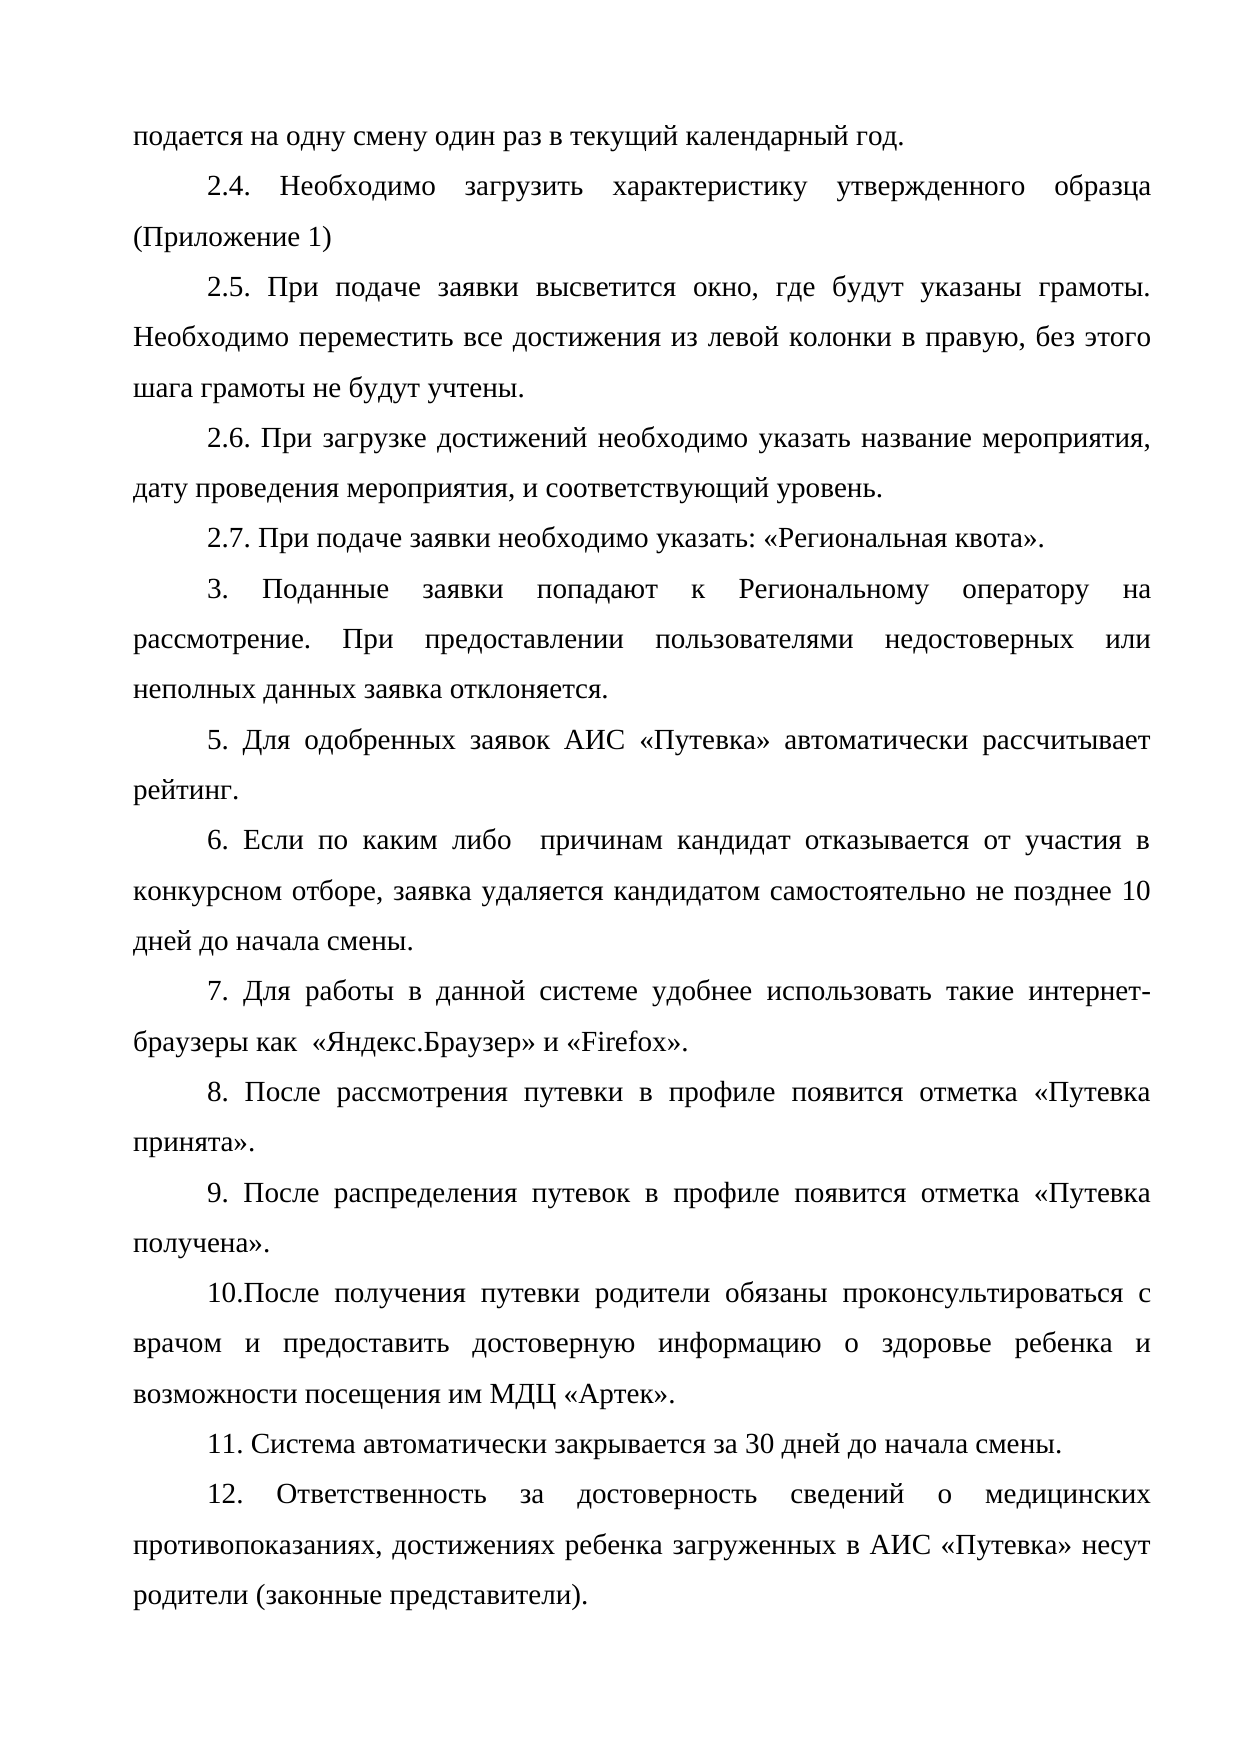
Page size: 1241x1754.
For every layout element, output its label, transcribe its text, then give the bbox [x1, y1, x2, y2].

text 2.5. При подаче заявки высветится окно, где будут указаны грамоты. Необходимо переместить все достижения из левой колонки в правую, без этого шага грамоты не будут учтены. [133, 269, 1152, 403]
text 6. Если по каким либо причинам кандидат отказывается от участия в конкурсном отборе, заявка удаляется кандидатом самостоятельно не позднее 10 дней до начала смены. [133, 822, 1152, 957]
text 5. Для одобренных заявок АИС «Путевка» автоматически рассчитывает рейтинг. [133, 722, 1152, 806]
text 2.4. Необходимо загрузить характеристику утвержденного образца (Приложение 1) [133, 168, 1152, 252]
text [133, 118, 1152, 152]
text 7. Для работы в данной системе удобнее использовать такие интернет-браузеры как «Яндекс.Браузер» и «Firefox». [133, 973, 1152, 1057]
text 10.После получения путевки родители обязаны проконсультироваться с врачом и предоставить достоверную информацию о здоровье ребенка и возможности посещения им МДЦ «Артек». [133, 1275, 1152, 1409]
text 11. Система автоматически закрывается за 30 дней до начала смены. [133, 1426, 1152, 1460]
text 3. Поданные заявки попадают к Региональному оператору на рассмотрение. При предоставлении пользователями недостоверных или неполных данных заявка отклоняется. [133, 571, 1152, 705]
text 2.6. При загрузке достижений необходимо указать название мероприятия, дату проведения мероприятия, и соответствующий уровень. [133, 420, 1152, 504]
text 8. После рассмотрения путевки в профиле появится отметка «Путевка принята». [133, 1074, 1152, 1158]
text 2.7. При подаче заявки необходимо указать: «Региональная квота». [133, 521, 1152, 554]
text 12. Ответственность за достоверность сведений о медицинских противопоказаниях, достижениях ребенка загруженных в АИС «Путевка» несут родители (законные представители). [133, 1477, 1152, 1611]
text 9. После распределения путевок в профиле появится отметка «Путевка получена». [133, 1175, 1152, 1258]
